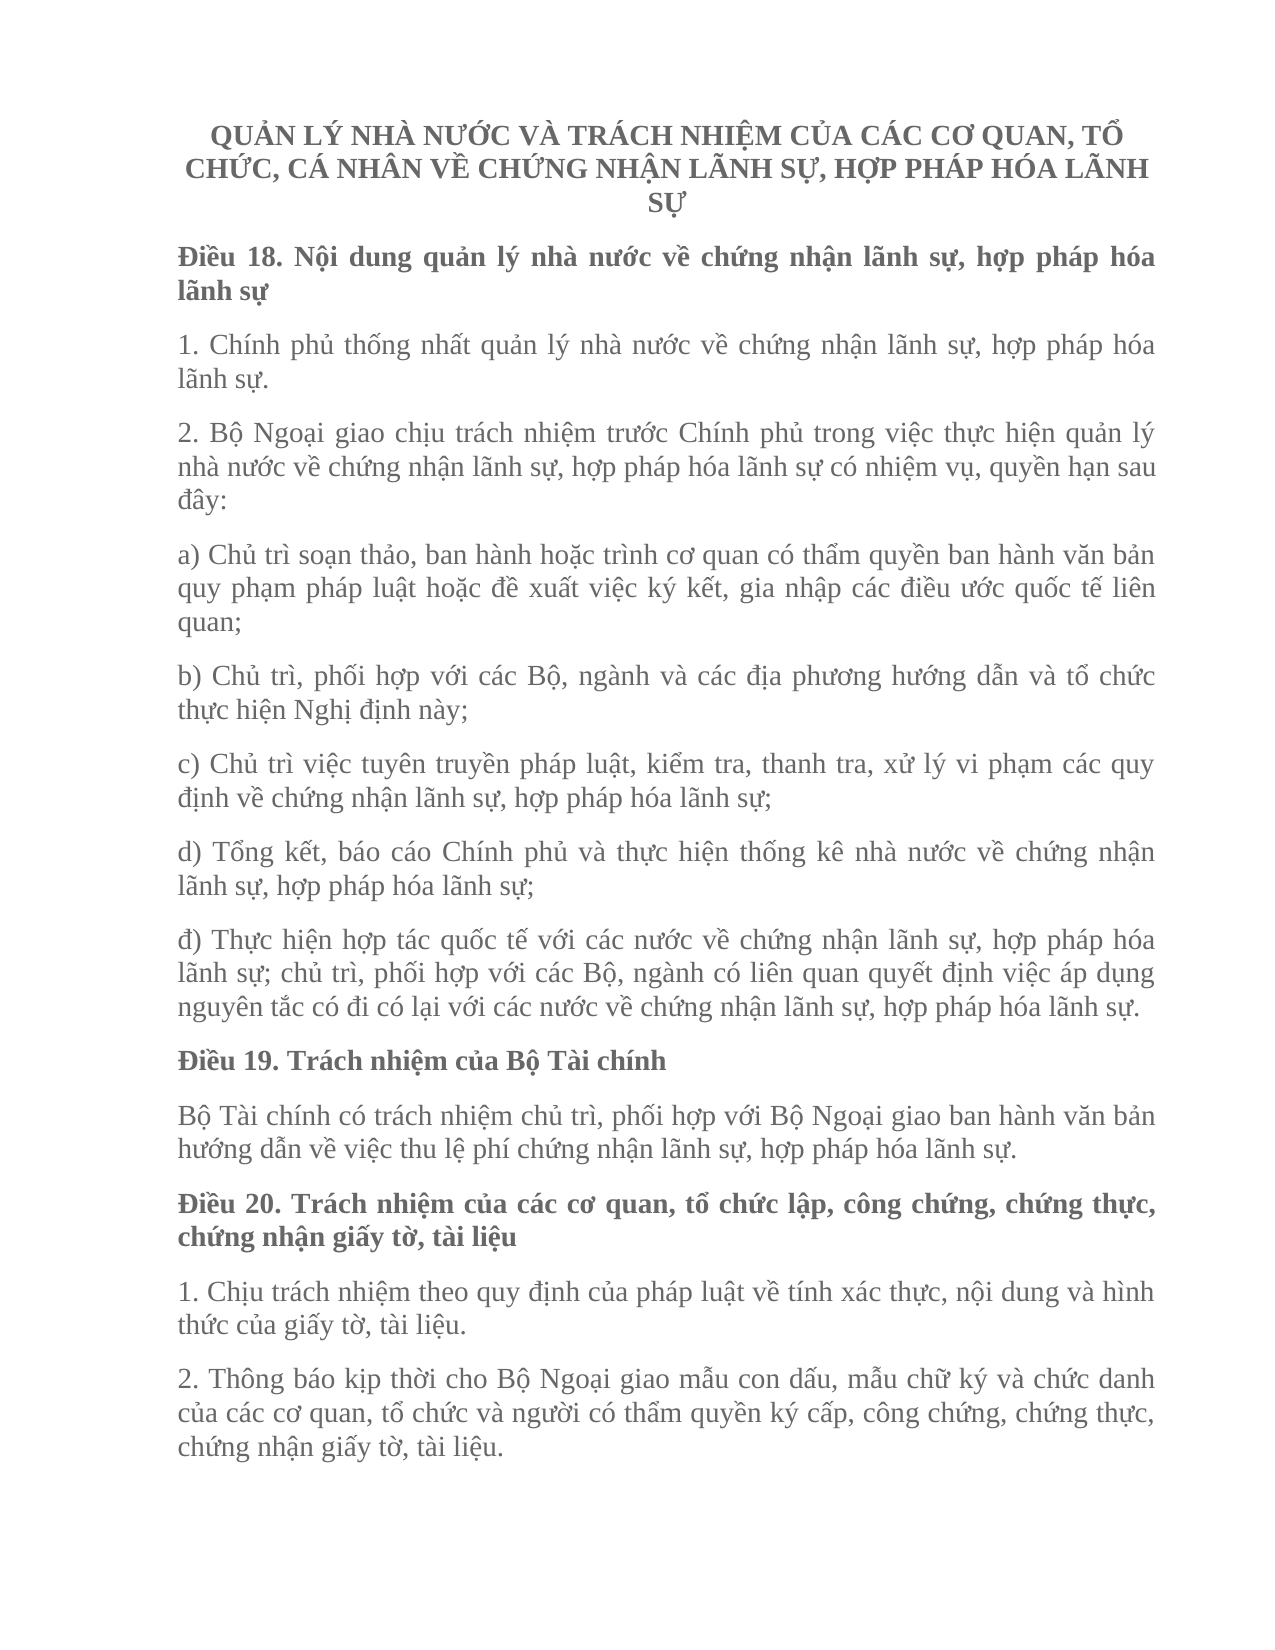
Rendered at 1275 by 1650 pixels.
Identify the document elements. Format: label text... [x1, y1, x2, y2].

text 1. Chịu trách nhiệm theo quy định của pháp luật về tính xác thực, nội dung và hình thức của giấy tờ, tài liệu. [177, 1274, 1157, 1341]
text Điều 20. Trách nhiệm của các cơ quan, tổ chức lập, công chứng, chứng thực, chứng nhận giấy tờ, tài liệu [177, 1186, 1157, 1253]
text đ) Thực hiện hợp tác quốc tế với các nước về chứng nhận lãnh sự, hợp pháp hóa lãnh sự; chủ trì, phối hợp với các Bộ, ngành có liên quan quyết định việc áp dụng nguyên tắc có đi có lại với các nước về chứng nhận lãnh sự, hợp pháp hóa lãnh sự. [177, 922, 1157, 1023]
text Điều 18. Nội dung quản lý nhà nước về chứng nhận lãnh sự, hợp pháp hóa lãnh sự [177, 239, 1157, 307]
text c) Chủ trì việc tuyên truyền pháp luật, kiểm tra, thanh tra, xử lý vi phạm các quy định về chứng nhận lãnh sự, hợp pháp hóa lãnh sự; [177, 746, 1157, 813]
text Điều 19. Trách nhiệm của Bộ Tài chính [177, 1043, 1157, 1077]
text 2. Thông báo kịp thời cho Bộ Ngoại giao mẫu con dấu, mẫu chữ ký và chức danh của các cơ quan, tổ chức và người có thẩm quyền ký cấp, công chứng, chứng thực, chứng nhận giấy tờ, tài liệu. [177, 1362, 1157, 1462]
text Bộ Tài chính có trách nhiệm chủ trì, phối hợp với Bộ Ngoại giao ban hành văn bản hướng dẫn về việc thu lệ phí chứng nhận lãnh sự, hợp pháp hóa lãnh sự. [177, 1098, 1157, 1165]
text 1. Chính phủ thống nhất quản lý nhà nước về chứng nhận lãnh sự, hợp pháp hóa lãnh sự. [177, 327, 1157, 394]
text b) Chủ trì, phối hợp với các Bộ, ngành và các địa phương hướng dẫn và tổ chức thực hiện Nghị định này; [177, 658, 1157, 725]
text QUẢN LÝ NHÀ NƯỚC VÀ TRÁCH NHIỆM CỦA CÁC CƠ QUAN, TỔ CHỨC, CÁ NHÂN VỀ CHỨNG NHẬN LÃNH SỰ, HỢP PHÁP HÓA LÃNH SỰ [177, 118, 1157, 219]
text d) Tổng kết, báo cáo Chính phủ và thực hiện thống kê nhà nước về chứng nhận lãnh sự, hợp pháp hóa lãnh sự; [177, 834, 1157, 901]
text 2. Bộ Ngoại giao chịu trách nhiệm trước Chính phủ trong việc thực hiện quản lý nhà nước về chứng nhận lãnh sự, hợp pháp hóa lãnh sự có nhiệm vụ, quyền hạn sau đây: [177, 415, 1157, 516]
text a) Chủ trì soạn thảo, ban hành hoặc trình cơ quan có thẩm quyền ban hành văn bản quy phạm pháp luật hoặc đề xuất việc ký kết, gia nhập các điều ước quốc tế liên quan; [177, 537, 1157, 637]
